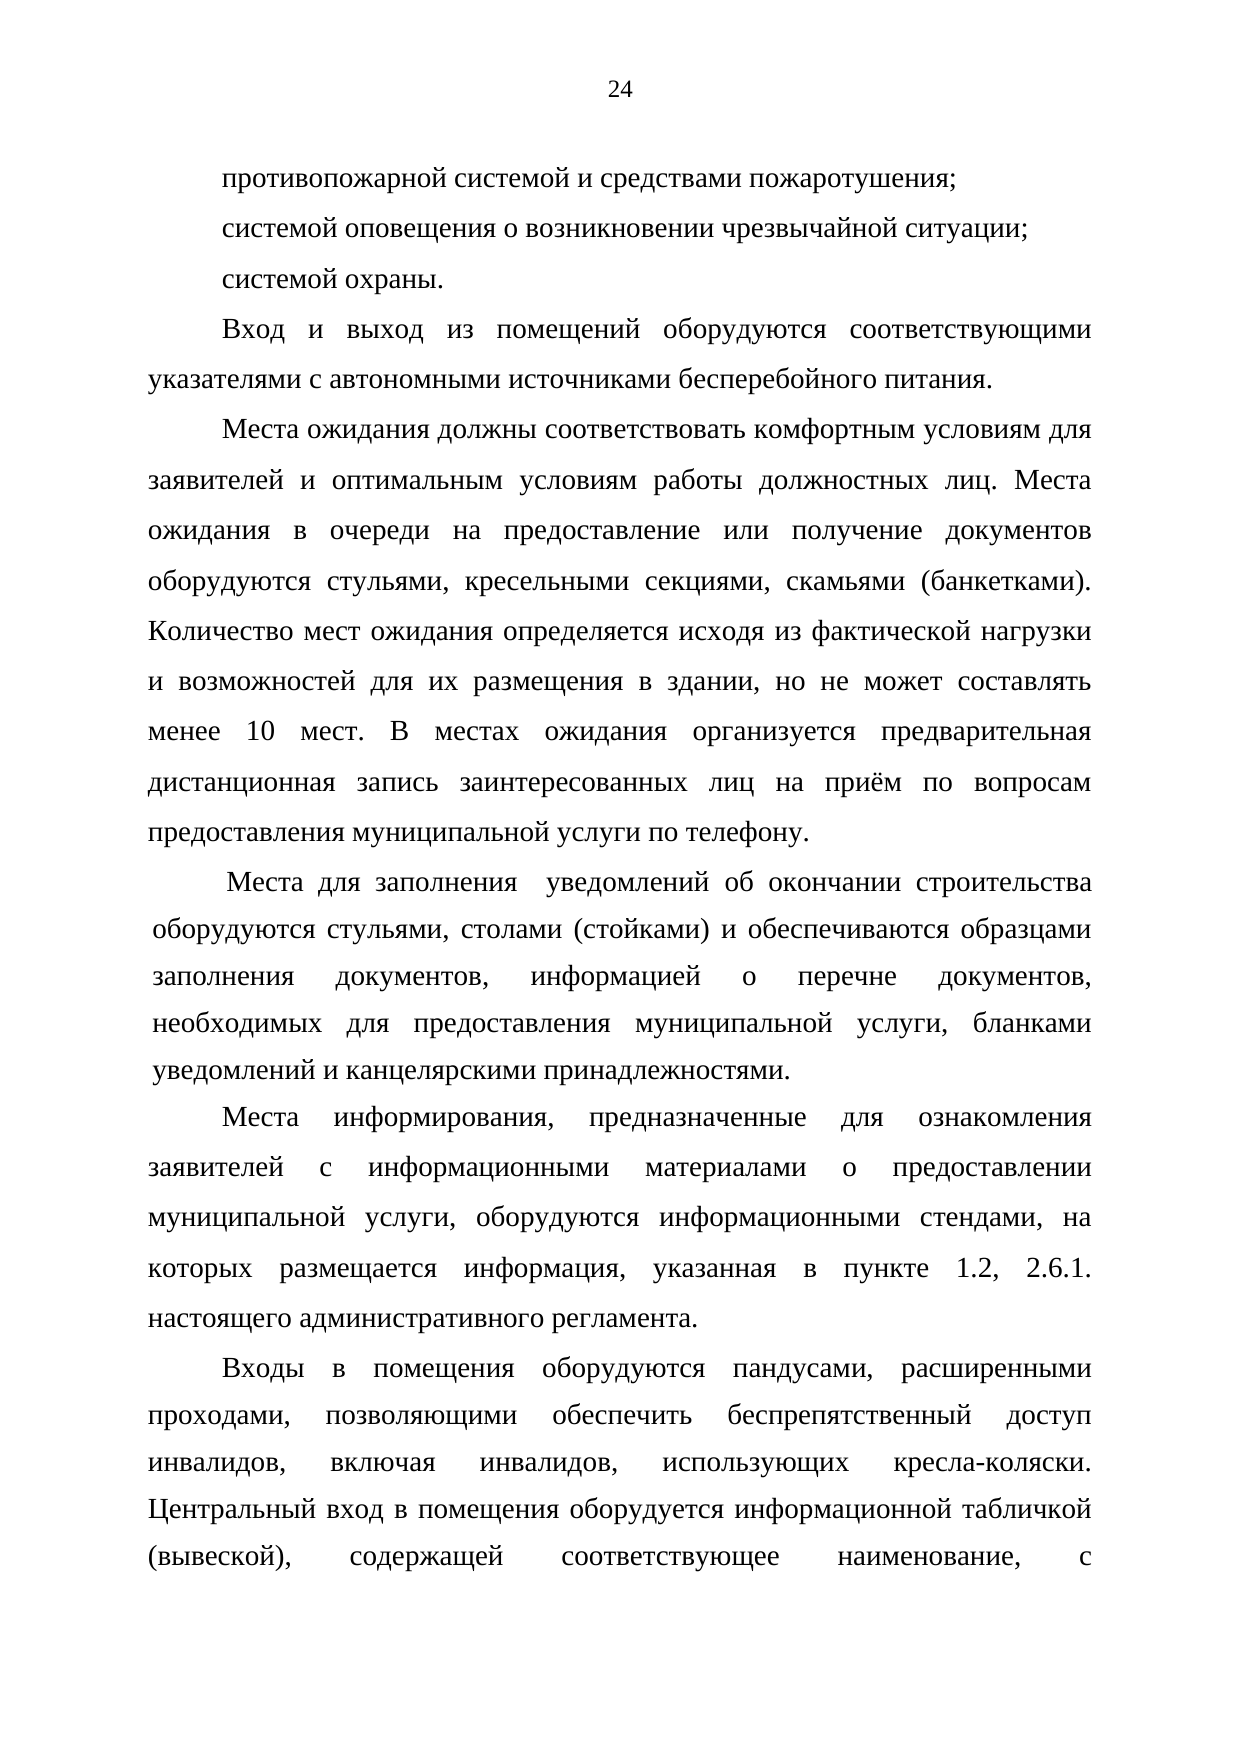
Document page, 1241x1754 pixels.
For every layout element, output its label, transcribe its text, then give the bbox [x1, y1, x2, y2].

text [148, 1350, 1092, 1571]
text Места информирования, предназначенные для ознакомления заявителей с информационными материалами о предоставлении муниципальной услуги, оборудуются информационными стендами, на которых размещается информация, указанная в пункте 1.2, 2.6.1. настоящего административного регламента. [148, 1099, 1092, 1334]
text Места для заполнения уведомлений об окончании строительства оборудуются стульями, столами (стойками) и обеспечиваются образцами заполнения документов, информацией о перечне документов, необходимых для предоставления муниципальной услуги, бланками уведомлений и канцелярскими принадлежностями. [152, 864, 1092, 1086]
text системой охраны. [148, 261, 1092, 294]
text Вход и выход из помещений оборудуются соответствующими указателями с автономными источниками бесперебойного питания. [148, 311, 1092, 395]
text системой оповещения о возникновении чрезвычайной ситуации; [148, 210, 1092, 244]
text противопожарной системой и средствами пожаротушения; [148, 160, 1092, 194]
text Места ожидания должны соответствовать комфортным условиям для заявителей и оптимальным условиям работы должностных лиц. Места ожидания в очереди на предоставление или получение документов оборудуются стульями, кресельными секциями, скамьями (банкетками). Количество мест ожидания определяется исходя из фактической нагрузки и возможностей для их размещения в здании, но не может составлять менее 10 мест. В местах ожидания организуется предварительная дистанционная запись заинтересованных лиц на приём по вопросам предоставления муниципальной услуги по телефону. [148, 412, 1092, 848]
